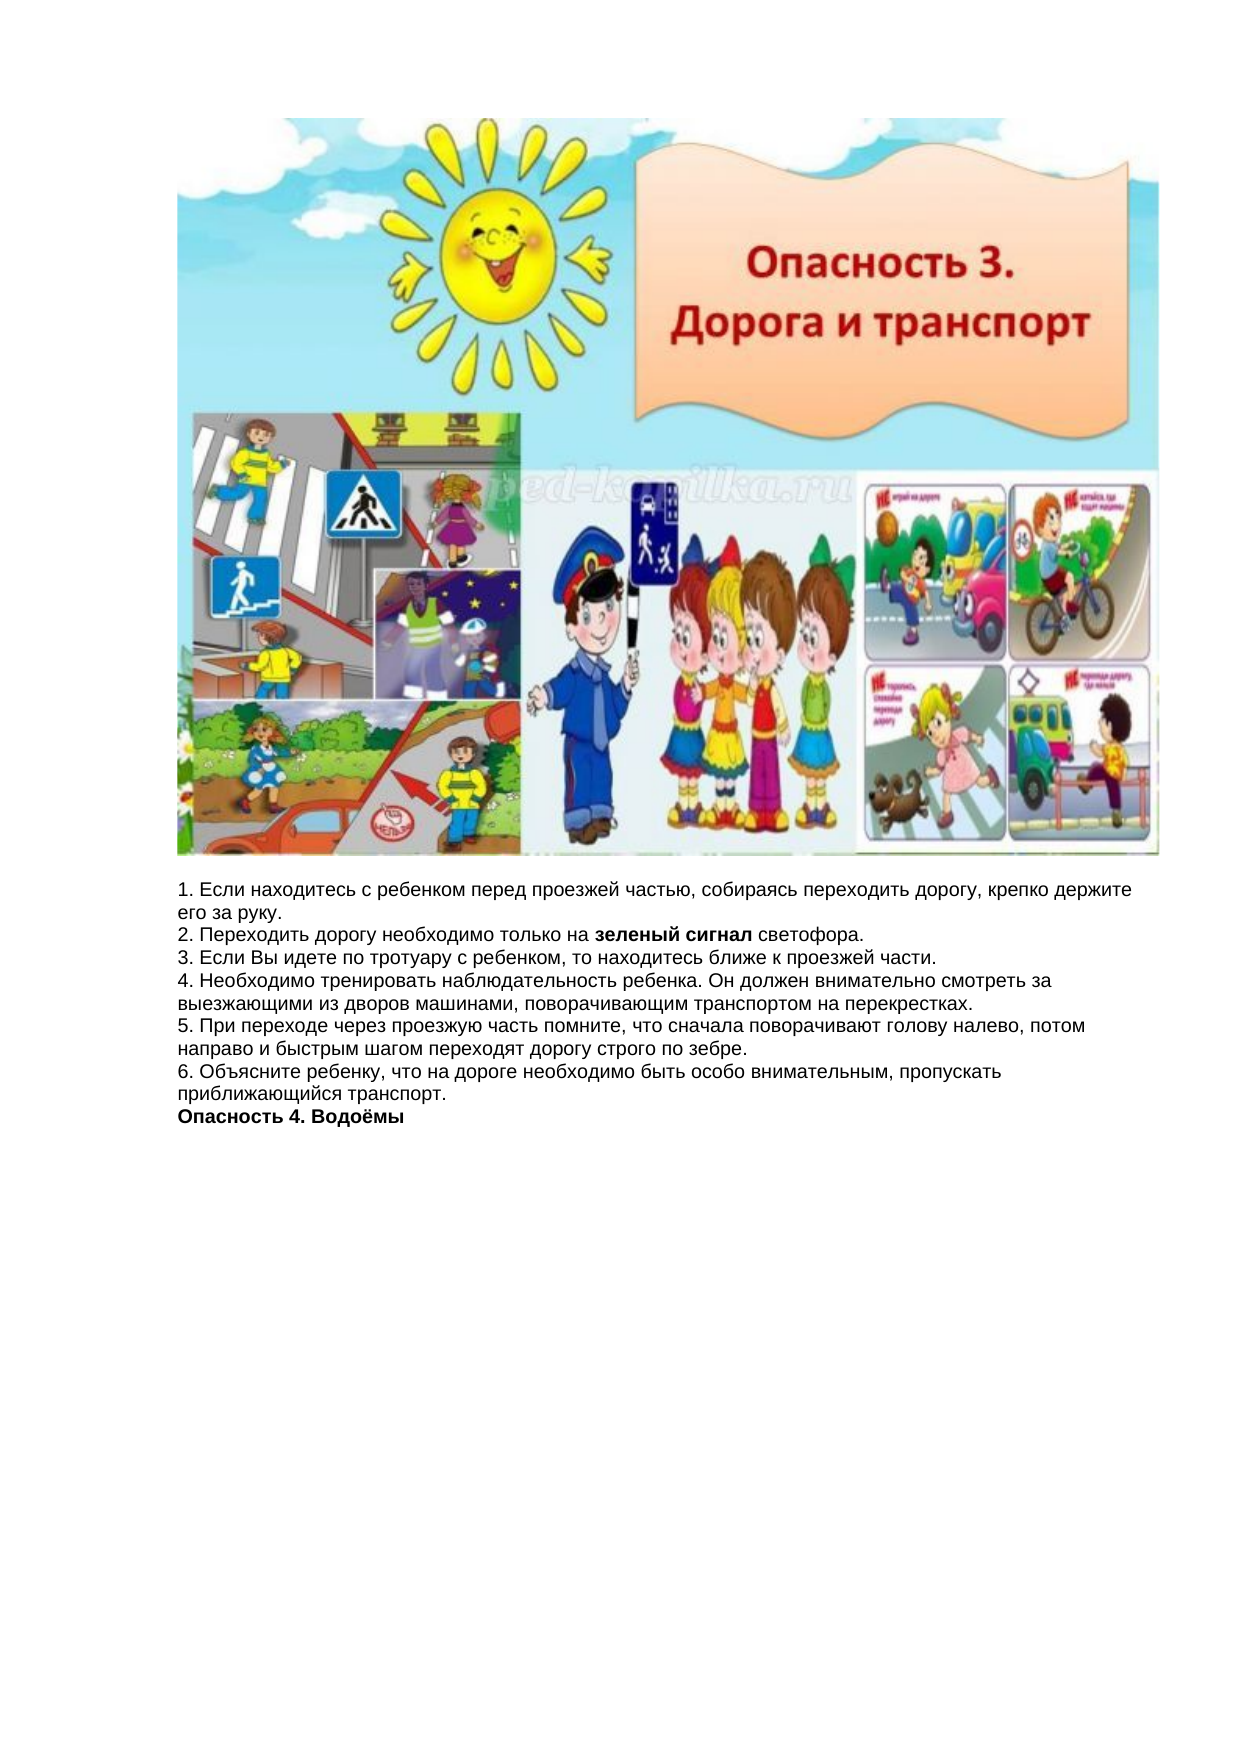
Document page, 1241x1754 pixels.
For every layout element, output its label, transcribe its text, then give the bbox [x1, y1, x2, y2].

text 1. Если находитесь с ребенком перед проезжей частью, собираясь переходить дорогу, крепко держите его за руку. 2. Переходить дорогу необходимо только на зеленый сигнал светофора. 3. Если Вы идете по тротуару с ребенком, то находитесь ближе к проезжей части. 4. Необходимо тренировать наблюдательность ребенка. Он должен внимательно смотреть за выезжающими из дворов машинами, поворачивающим транспортом на перекрестках. 5. При переходе через проезжую часть помните, что сначала поворачивают голову налево, потом направо и быстрым шагом переходят дорогу строго по зебре. 6. Объясните ребенку, что на дороге необходимо быть особо внимательным, пропускать приближающийся транспорт. Опасность 4. Водоёмы [177, 856, 1152, 1128]
picture [177, 118, 1160, 856]
